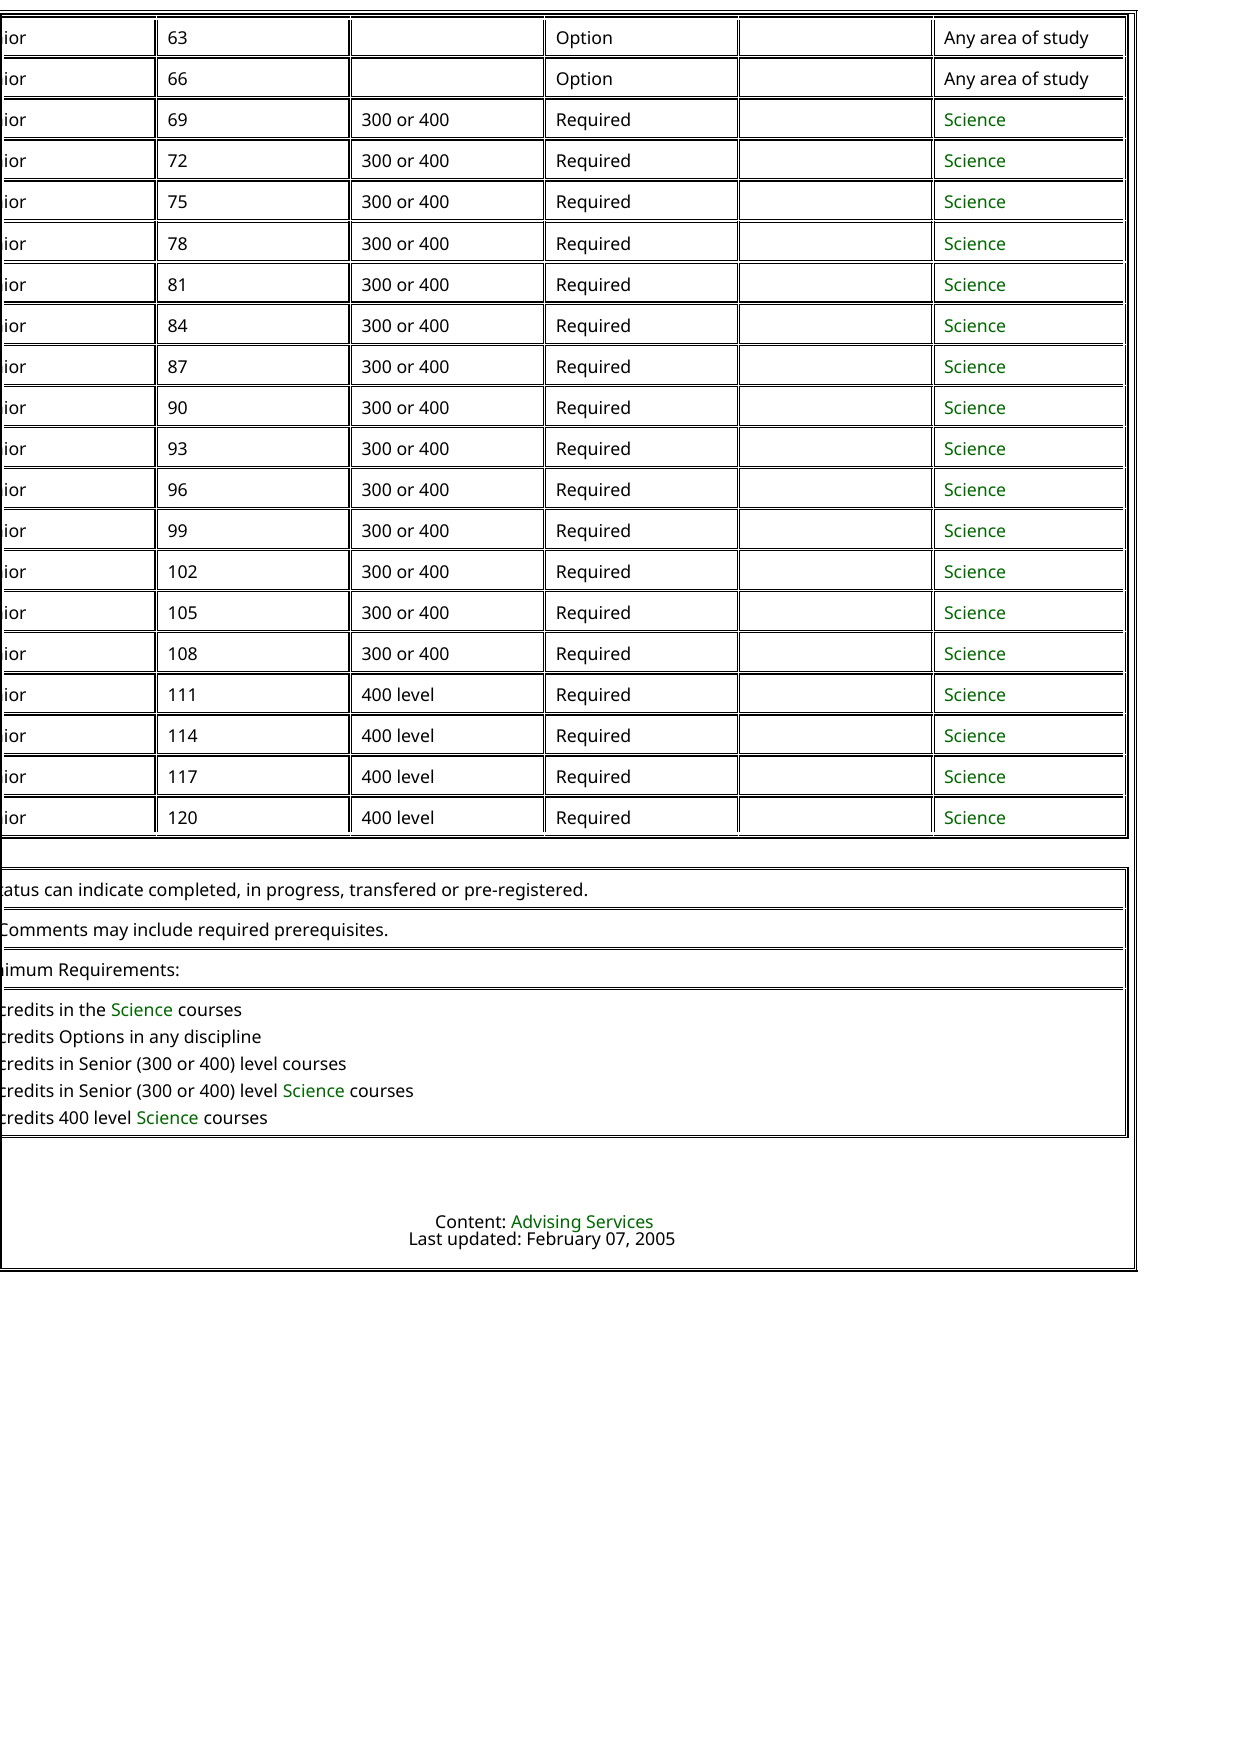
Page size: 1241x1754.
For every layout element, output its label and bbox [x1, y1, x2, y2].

table_cell [2, 14, 1134, 1268]
